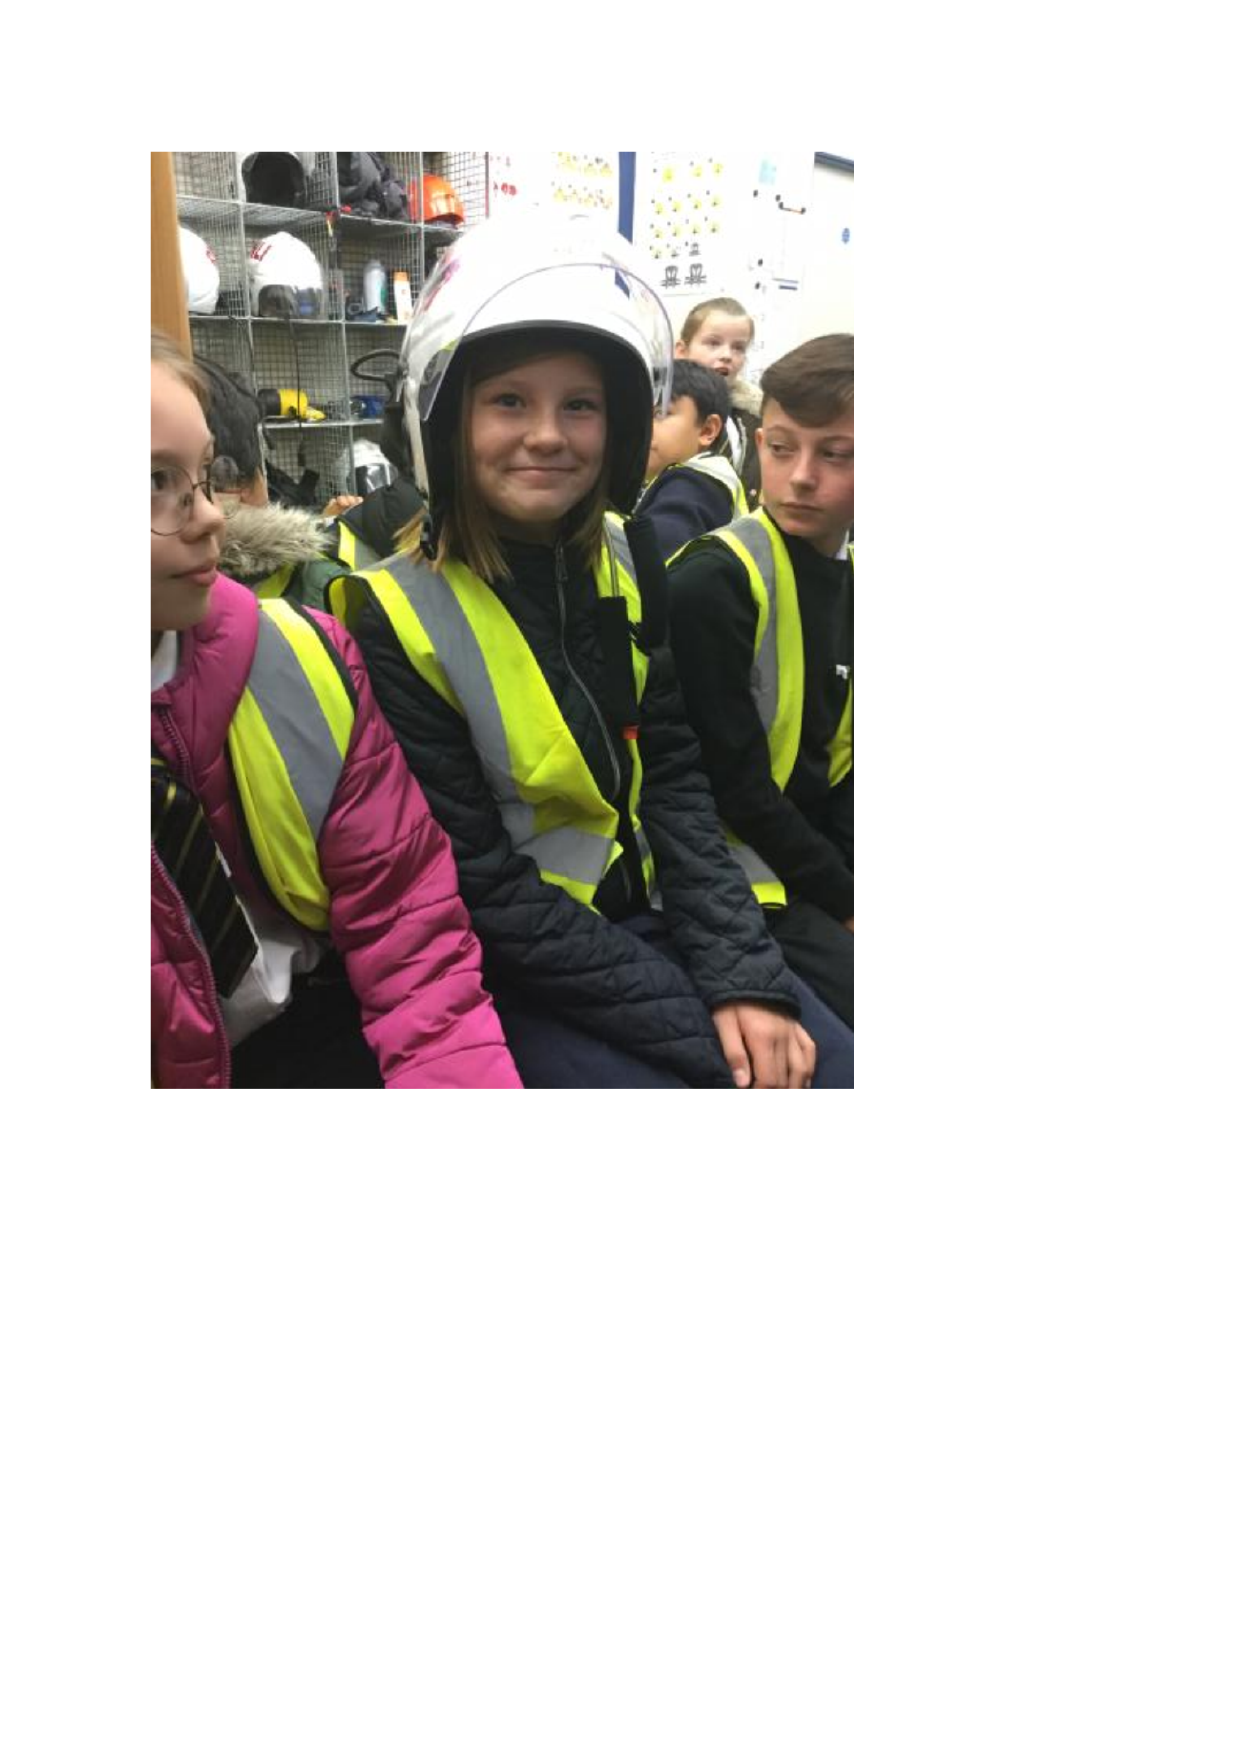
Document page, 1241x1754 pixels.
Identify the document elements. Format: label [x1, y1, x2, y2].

picture [151, 153, 854, 1088]
